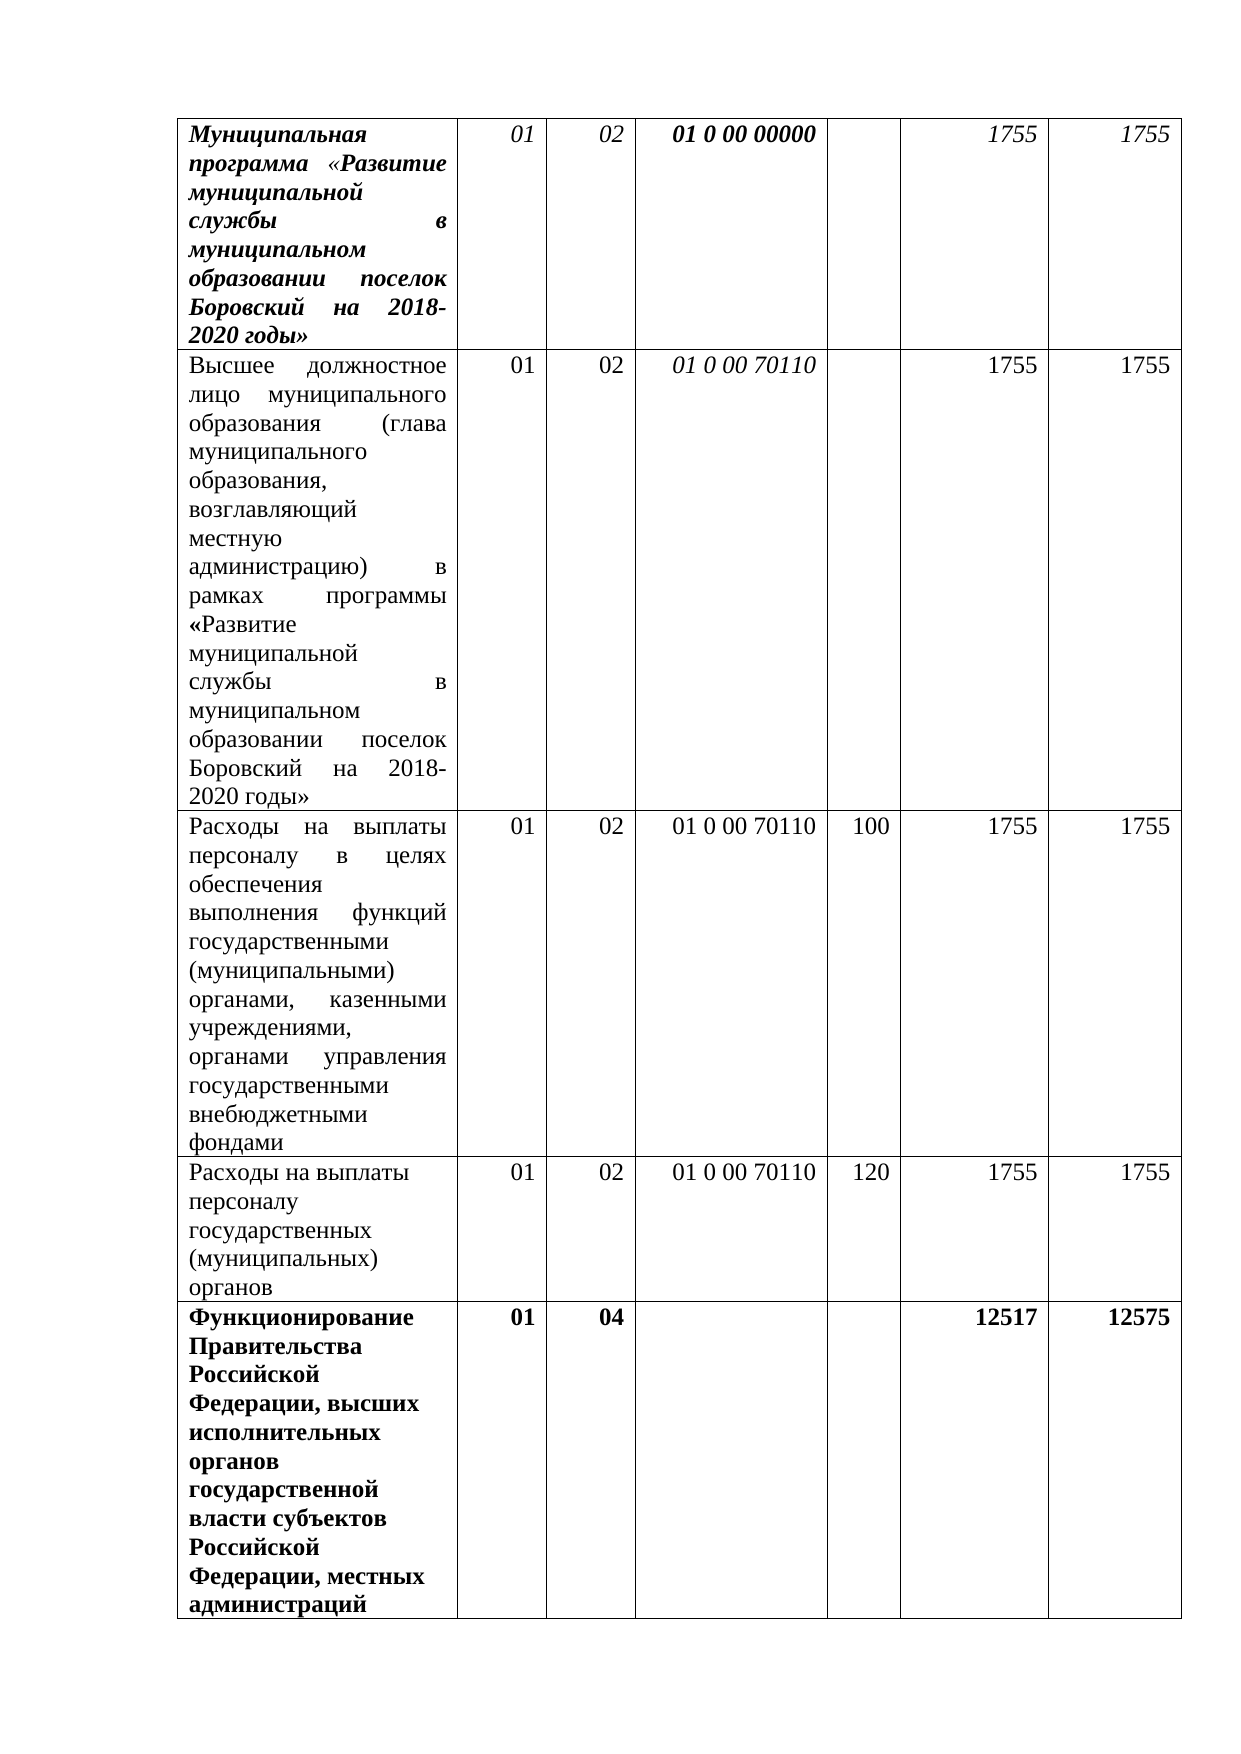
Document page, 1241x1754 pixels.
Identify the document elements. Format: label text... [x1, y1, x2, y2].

table_cell 1755 [901, 350, 1048, 810]
table_cell [636, 1302, 827, 1618]
table_cell [828, 1302, 900, 1618]
table_cell 1755 [901, 119, 1048, 349]
table_cell Функционирование Правительства Российской Федерации, высших исполнительных органов государственной власти субъектов Российской Федерации, местных администраций [178, 1302, 457, 1618]
table_cell 100 [828, 811, 900, 1156]
table_cell 01 0 00 00000 [636, 119, 827, 349]
table_cell 02 [547, 119, 635, 349]
table_cell 12517 [901, 1302, 1048, 1618]
table_cell 02 [547, 350, 635, 810]
table_cell 1755 [1049, 811, 1181, 1156]
table_cell 1755 [901, 811, 1048, 1156]
table_cell 01 [458, 811, 546, 1156]
table_cell Высшее должностное лицо муниципального образования (глава муниципального образования, возглавляющий местную администрацию) в рамках программы «Развитие муниципальной службы в муниципальном образовании поселок Боровский на 2018-2020 годы» [178, 350, 457, 810]
table_cell 01 [458, 119, 546, 349]
table_cell 1755 [1049, 119, 1181, 349]
table_cell Муниципальная программа «Развитие муниципальной службы в муниципальном образовании поселок Боровский на 2018-2020 годы» [178, 119, 457, 349]
table_cell 1755 [1049, 350, 1181, 810]
table_cell 04 [547, 1302, 635, 1618]
table_cell 1755 [901, 1157, 1048, 1301]
table_cell 01 0 00 70110 [636, 350, 827, 810]
table_cell Расходы на выплаты персоналу в целях обеспечения выполнения функций государственными (муниципальными) органами, казенными учреждениями, органами управления государственными внебюджетными фондами [178, 811, 457, 1156]
table_cell 01 [458, 350, 546, 810]
table_cell 1755 [1049, 1157, 1181, 1301]
table_cell 01 0 00 70110 [636, 811, 827, 1156]
table_cell 01 0 00 70110 [636, 1157, 827, 1301]
table_cell 02 [547, 811, 635, 1156]
table_cell 02 [547, 1157, 635, 1301]
table_cell [828, 119, 900, 349]
table_cell [828, 350, 900, 810]
table_cell 12575 [1049, 1302, 1181, 1618]
table_cell 120 [828, 1157, 900, 1301]
table_cell 01 [458, 1157, 546, 1301]
table_cell 01 [458, 1302, 546, 1618]
table_cell Расходы на выплаты персоналу государственных (муниципальных) органов [178, 1157, 457, 1301]
